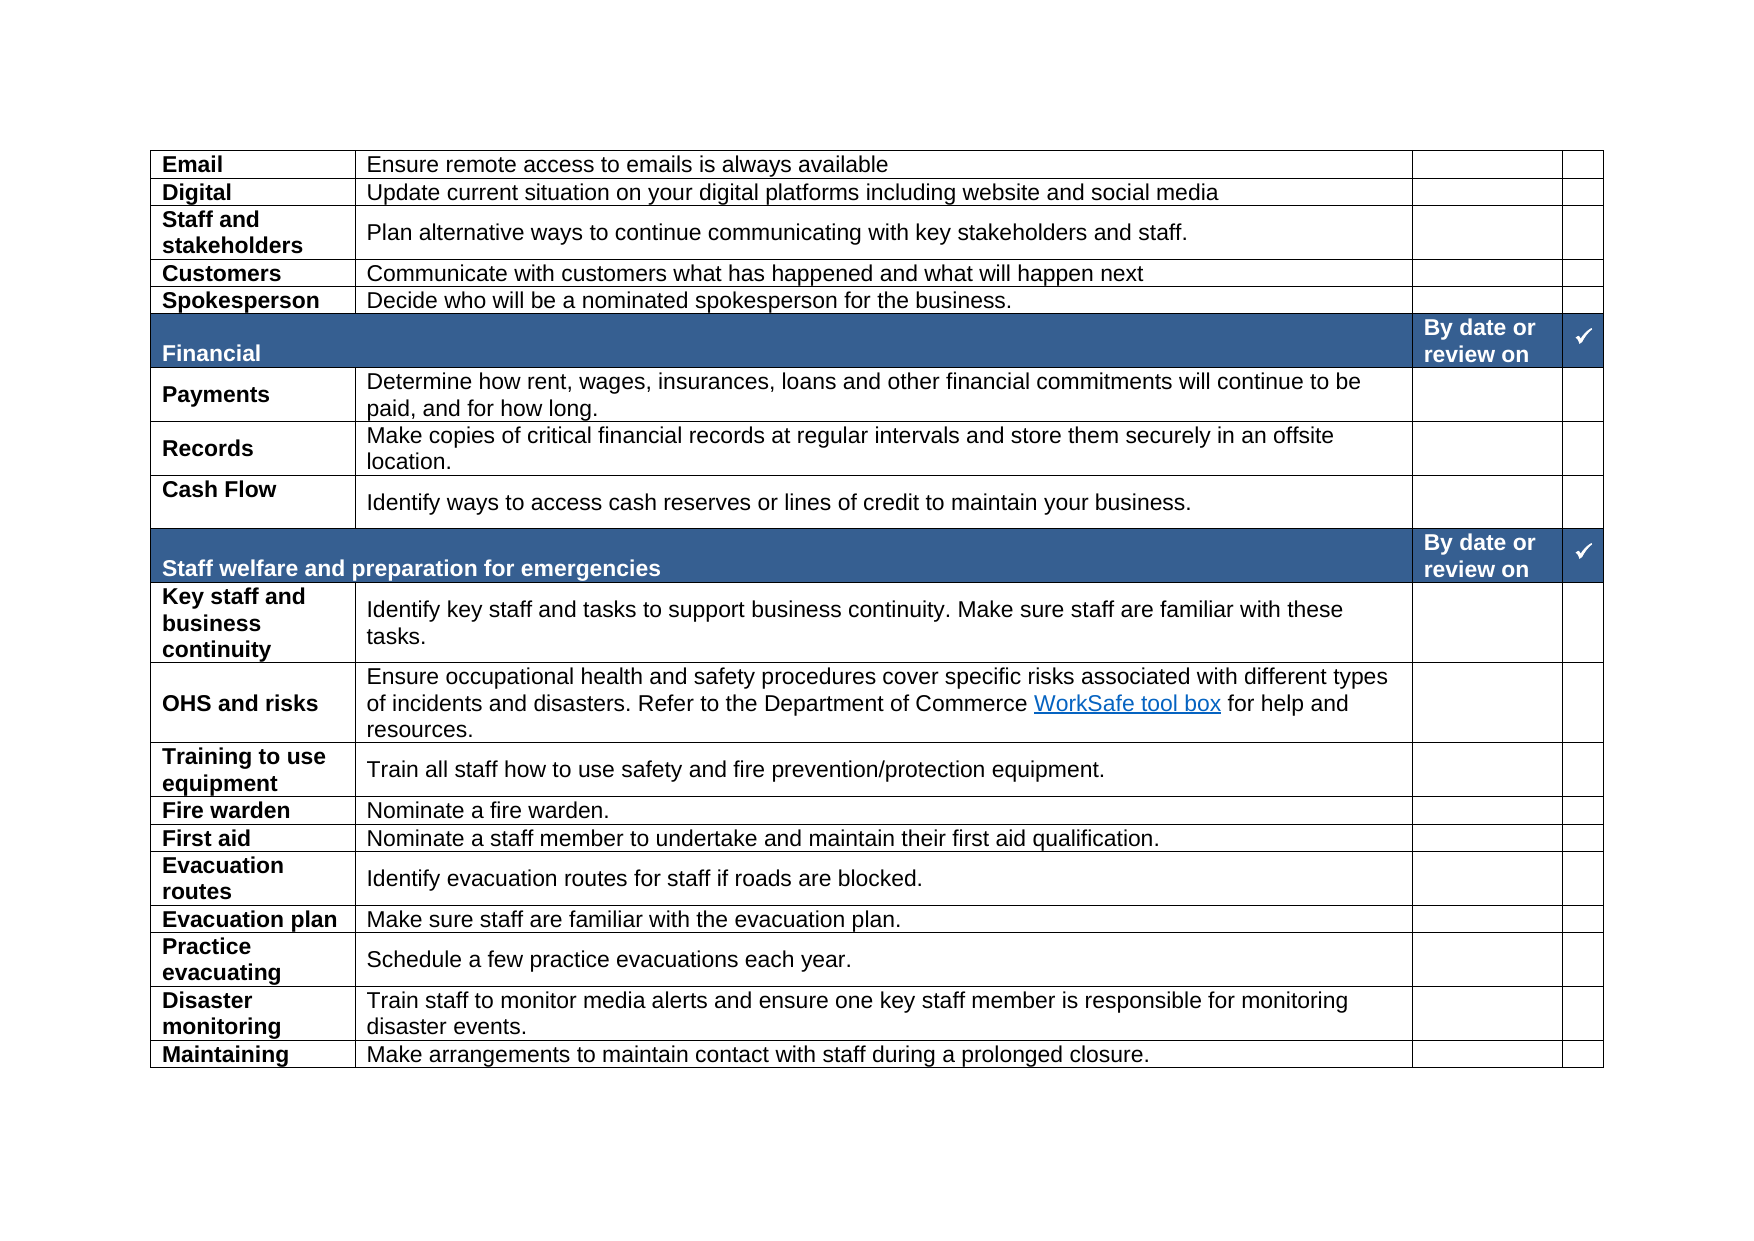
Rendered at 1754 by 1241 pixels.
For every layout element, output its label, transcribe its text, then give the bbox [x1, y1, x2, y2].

table_cell Key staff and business continuity [151, 583, 355, 662]
table_cell [1413, 933, 1562, 986]
table_cell [1563, 797, 1603, 823]
table_cell [1413, 852, 1562, 904]
table_cell [1413, 368, 1562, 421]
table_cell Nominate a staff member to undertake and maintain their first aid qualification. [356, 825, 1412, 851]
table_cell [1563, 583, 1603, 662]
table_cell Payments [151, 368, 355, 421]
table_cell [1563, 476, 1603, 528]
table_cell Email [151, 151, 355, 177]
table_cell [356, 1041, 1412, 1067]
table_cell First aid [151, 825, 355, 851]
table_cell Decide who will be a nominated spokesperson for the business. [356, 287, 1412, 313]
table_cell [1563, 151, 1603, 177]
table_cell [1563, 852, 1603, 904]
table_cell [1563, 1041, 1603, 1067]
table_cell Determine how rent, wages, insurances, loans and other financial commitments will continue to be paid, and for how long. [356, 368, 1412, 421]
table_cell [1563, 206, 1603, 258]
table_cell [1563, 663, 1603, 742]
table_cell [1413, 906, 1562, 932]
table_cell [1563, 287, 1603, 313]
table_cell Ensure remote access to emails is always available [356, 151, 1412, 177]
table_cell Digital [151, 179, 355, 205]
table_cell Staff welfare and preparation for emergencies [151, 529, 1412, 582]
table_cell Customers [151, 260, 355, 286]
table_cell [1563, 422, 1603, 474]
table_cell Spokesperson [151, 287, 355, 313]
table_cell Financial [151, 314, 1412, 367]
table_cell Records [151, 422, 355, 474]
table_cell [1413, 583, 1562, 662]
table_cell [1413, 476, 1562, 528]
table_cell [1413, 422, 1562, 474]
table_cell [1413, 260, 1562, 286]
table_cell Nominate a fire warden. [356, 797, 1412, 823]
table_cell Maintaining contact [151, 1041, 355, 1067]
table_cell Make copies of critical financial records at regular intervals and store them securely in an offsite location. [356, 422, 1412, 474]
table_cell By date or review on [1413, 529, 1562, 582]
table_cell Disaster monitoring [151, 987, 355, 1039]
table_cell Make sure staff are familiar with the evacuation plan. [356, 906, 1412, 932]
table_cell Evacuation plan [151, 906, 355, 932]
table_cell Identify ways to access cash reserves or lines of credit to maintain your business. [356, 476, 1412, 528]
table_cell Cash Flow [151, 476, 355, 528]
table_cell Staff and stakeholders [151, 206, 355, 258]
table_cell Plan alternative ways to continue communicating with key stakeholders and staff. [356, 206, 1412, 258]
table_cell Fire warden [151, 797, 355, 823]
table_cell By date or review on [1413, 314, 1562, 367]
table_cell Update current situation on your digital platforms including website and social media [356, 179, 1412, 205]
table_cell [1413, 663, 1562, 742]
table_cell Train staff to monitor media alerts and ensure one key staff member is responsible for monitoring disaster events. [356, 987, 1412, 1039]
table_cell [1413, 797, 1562, 823]
table_cell [1563, 987, 1603, 1039]
table_cell Training to use equipment [151, 743, 355, 796]
table_cell [1413, 287, 1562, 313]
table_cell [1413, 1041, 1562, 1067]
table_cell [1563, 906, 1603, 932]
table_cell [1563, 933, 1603, 986]
table_cell Practice evacuating [151, 933, 355, 986]
table_cell [1563, 743, 1603, 796]
table_cell [1563, 314, 1603, 367]
table_cell [1413, 206, 1562, 258]
table_cell OHS and risks [151, 663, 355, 742]
table_cell [1563, 825, 1603, 851]
table_cell Communicate with customers what has happened and what will happen next [356, 260, 1412, 286]
table_cell [1563, 368, 1603, 421]
table_cell [1413, 743, 1562, 796]
table_cell Schedule a few practice evacuations each year. [356, 933, 1412, 986]
table_cell [1413, 151, 1562, 177]
table_cell [1413, 825, 1562, 851]
table_cell Identify key staff and tasks to support business continuity. Make sure staff are familiar with these tasks. [356, 583, 1412, 662]
table_cell [1563, 529, 1603, 582]
table_cell Ensure occupational health and safety procedures cover specific risks associated with different types of incidents and disasters. Refer to the Department of Commerce WorkSafe tool box for help and resources. [356, 663, 1412, 742]
table_cell Train all staff how to use safety and fire prevention/protection equipment. [356, 743, 1412, 796]
table_cell [1563, 260, 1603, 286]
table_cell [1413, 179, 1562, 205]
table_cell Identify evacuation routes for staff if roads are blocked. [356, 852, 1412, 904]
table_cell [1563, 179, 1603, 205]
table_cell [1413, 987, 1562, 1039]
table_cell Evacuation routes [151, 852, 355, 904]
